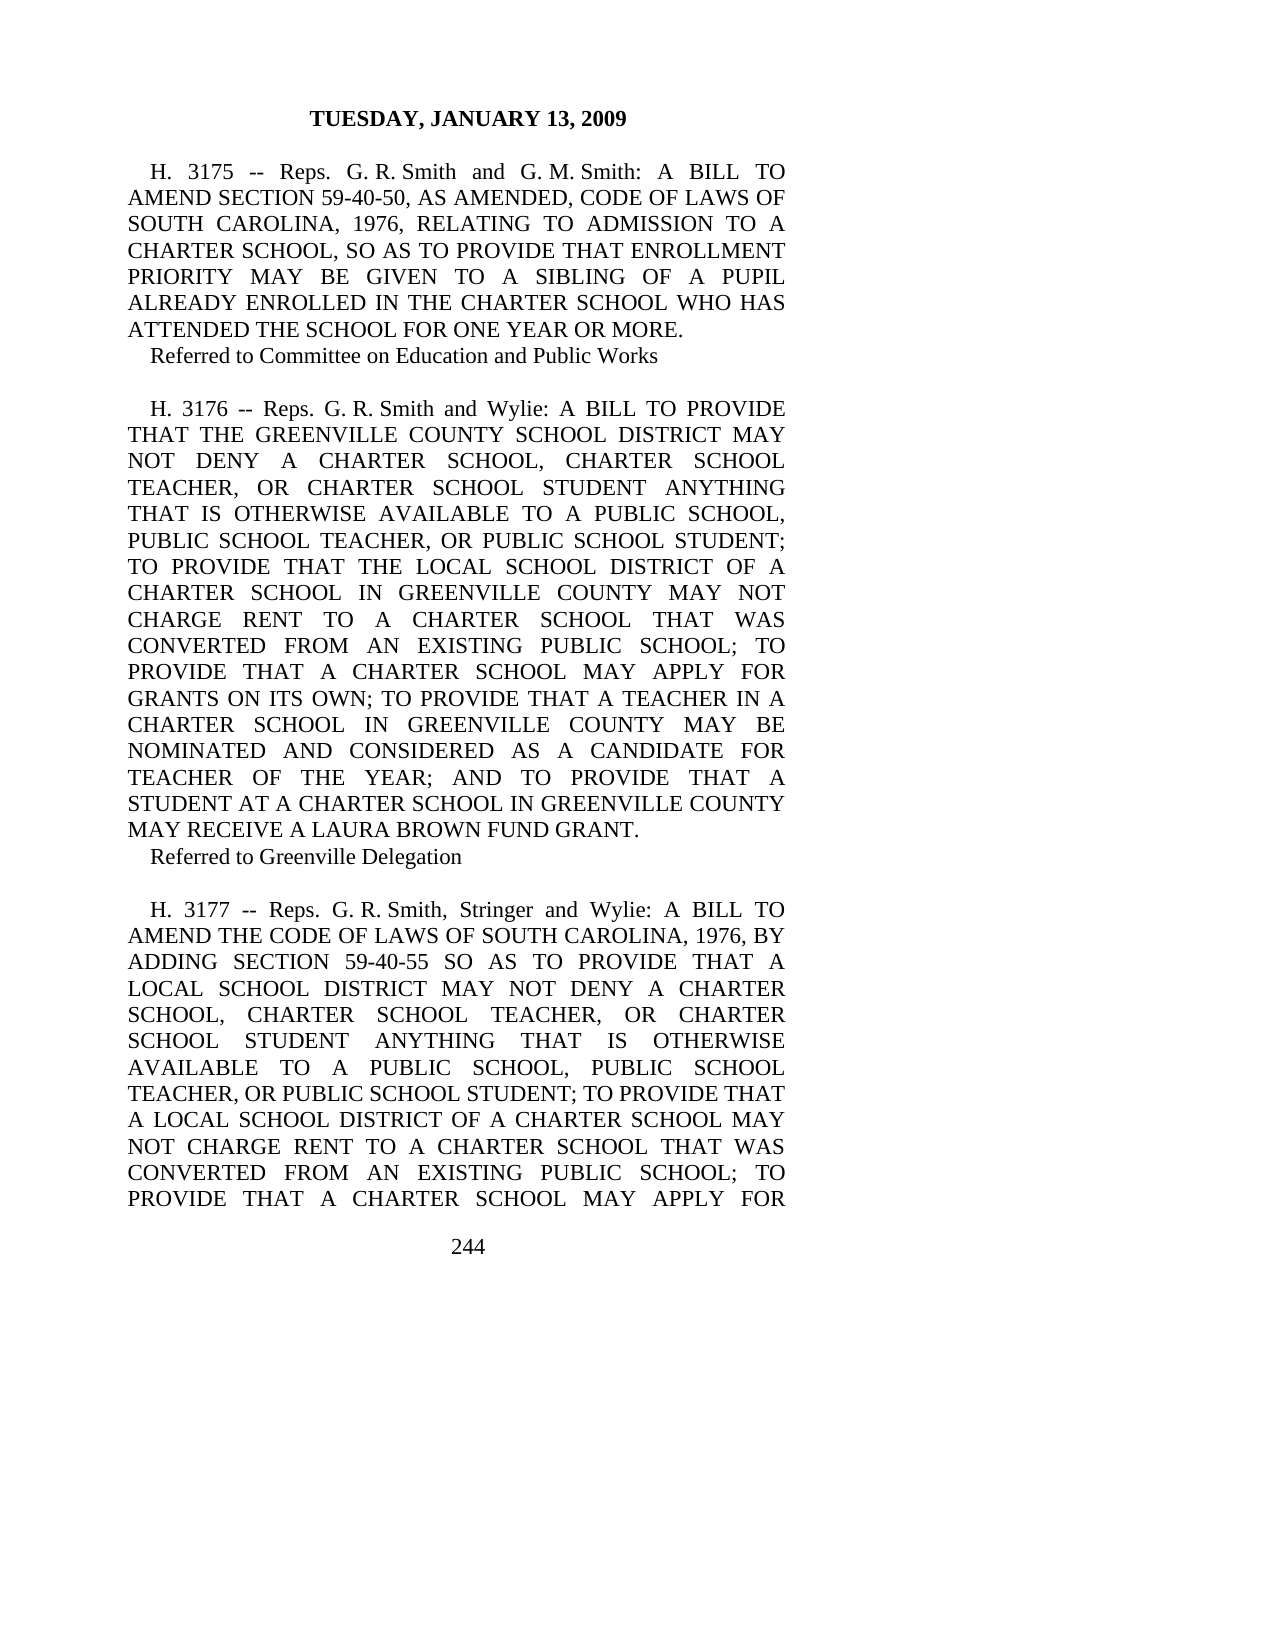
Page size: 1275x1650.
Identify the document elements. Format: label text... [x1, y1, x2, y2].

text H. 3175 -- Reps. G. R. Smith and G. M. Smith: A BILL TO AMEND SECTION 59-40-50, AS AMENDED, CODE OF LAWS OF SOUTH CAROLINA, 1976, RELATING TO ADMISSION TO A CHARTER SCHOOL, SO AS TO PROVIDE THAT ENROLLMENT PRIORITY MAY BE GIVEN TO A SIBLING OF A PUPIL ALREADY ENROLLED IN THE CHARTER SCHOOL WHO HAS ATTENDED THE SCHOOL FOR ONE YEAR OR MORE. [127, 158, 786, 342]
text Referred to Greenville Delegation [127, 843, 786, 869]
text H. 3176 -- Reps. G. R. Smith and Wylie: A BILL TO PROVIDE THAT THE GREENVILLE COUNTY SCHOOL DISTRICT MAY NOT DENY A CHARTER SCHOOL, CHARTER SCHOOL TEACHER, OR CHARTER SCHOOL STUDENT ANYTHING THAT IS OTHERWISE AVAILABLE TO A PUBLIC SCHOOL, PUBLIC SCHOOL TEACHER, OR PUBLIC SCHOOL STUDENT; TO PROVIDE THAT THE LOCAL SCHOOL DISTRICT OF A CHARTER SCHOOL IN GREENVILLE COUNTY MAY NOT CHARGE RENT TO A CHARTER SCHOOL THAT WAS CONVERTED FROM AN EXISTING PUBLIC SCHOOL; TO PROVIDE THAT A CHARTER SCHOOL MAY APPLY FOR GRANTS ON ITS OWN; TO PROVIDE THAT A TEACHER IN A CHARTER SCHOOL IN GREENVILLE COUNTY MAY BE NOMINATED AND CONSIDERED AS A CANDIDATE FOR TEACHER OF THE YEAR; AND TO PROVIDE THAT A STUDENT AT A CHARTER SCHOOL IN GREENVILLE COUNTY MAY RECEIVE A LAURA BROWN FUND GRANT. [127, 395, 786, 843]
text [127, 896, 786, 1212]
text Referred to Committee on Education and Public Works [127, 342, 786, 368]
